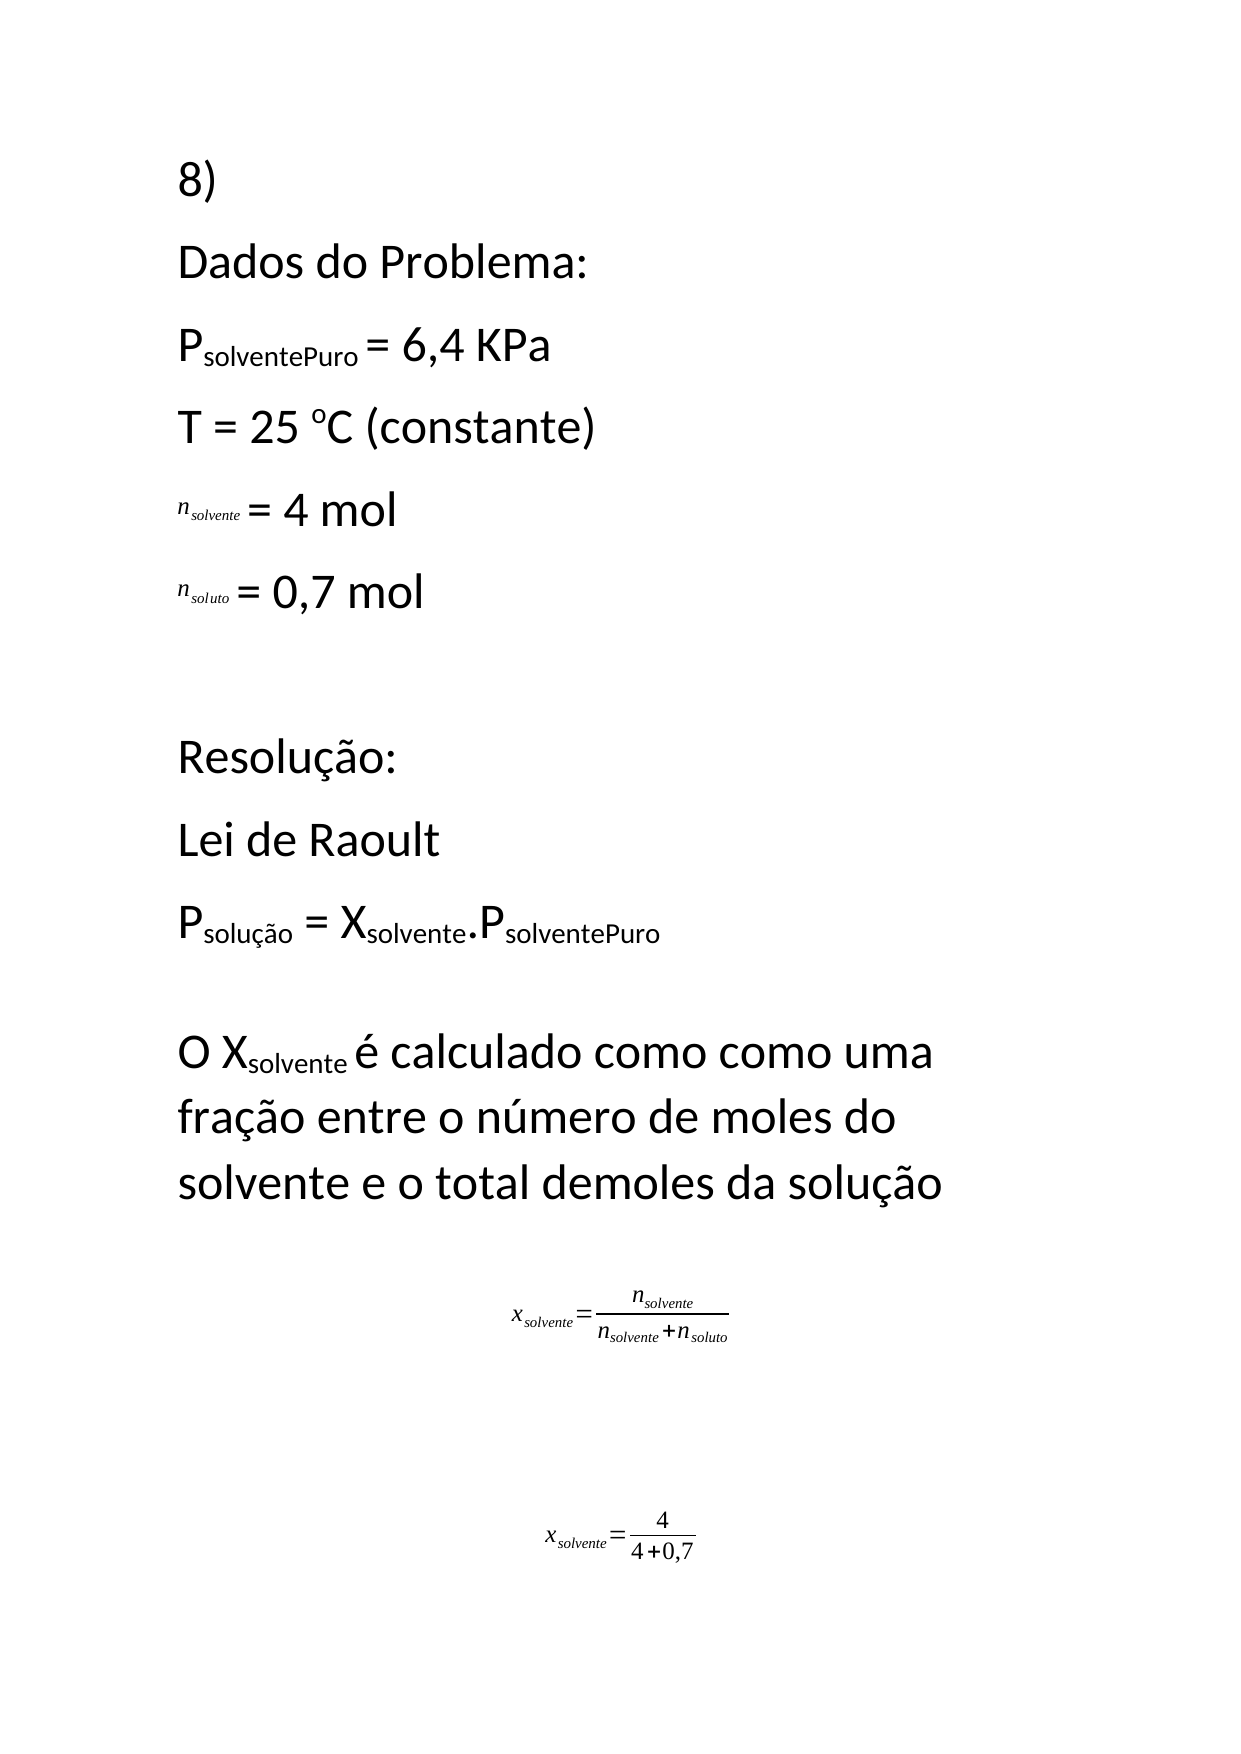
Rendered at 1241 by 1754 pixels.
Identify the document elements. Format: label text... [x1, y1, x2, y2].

text 8) [177, 148, 1063, 209]
text Dados do Problema: [177, 230, 1063, 291]
text PsolventePuro = 6,4 KPa [177, 313, 1063, 374]
text O Xsolvente é calculado como como uma fração entre o número de moles do solvente e o total demoles da solução [177, 1019, 1063, 1212]
text Lei de Raoult [177, 808, 1063, 869]
text Resolução: [177, 725, 1063, 786]
text T = 25 oC (constante) [177, 395, 1063, 456]
text = 4 mol [177, 478, 1063, 539]
text Psolução = Xsolvente.PsolventePuro [177, 890, 1063, 951]
text = 0,7 mol [177, 560, 1063, 621]
